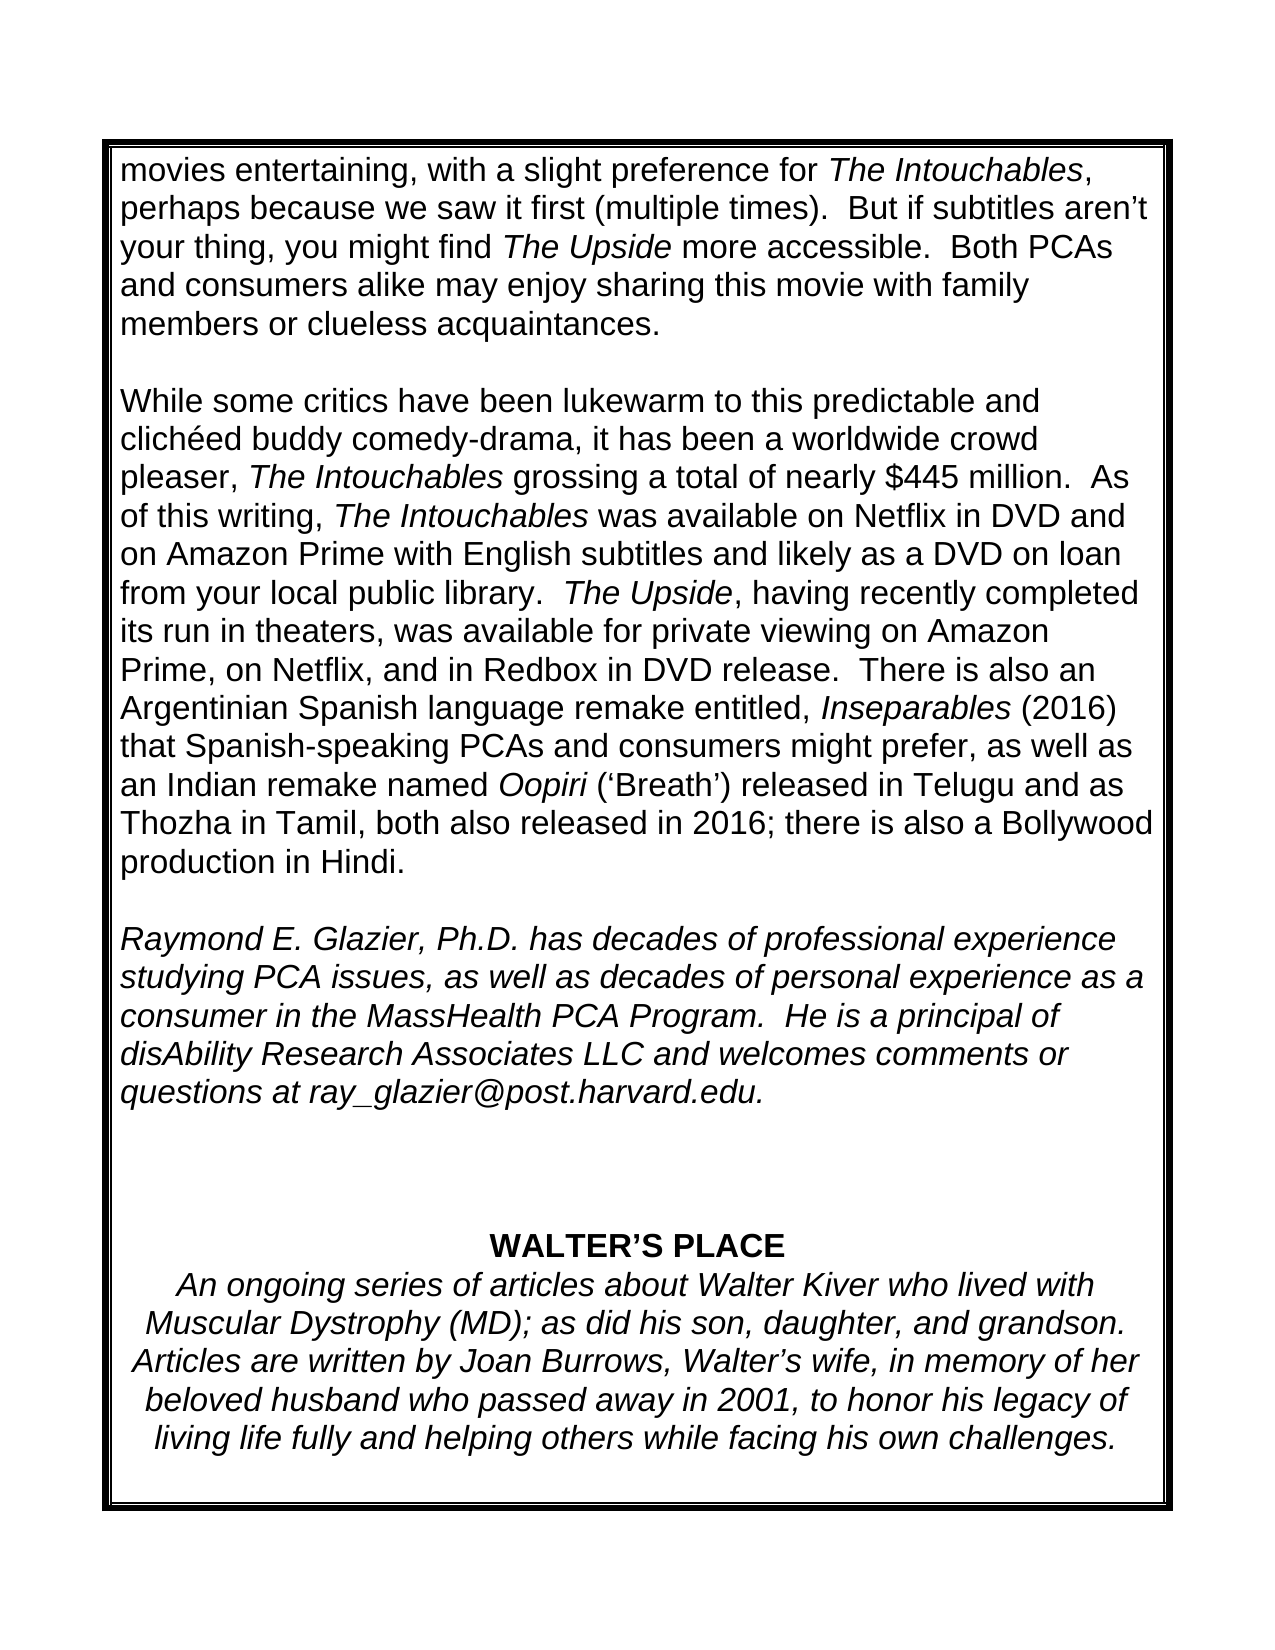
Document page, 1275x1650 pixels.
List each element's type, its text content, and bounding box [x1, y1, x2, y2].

text WALTER’S PLACE [120, 1226, 1155, 1265]
text An ongoing series of articles about Walter Kiver who lived with Muscular Dystrophy (MD); as did his son, daughter, and grandson. Articles are written by Joan Burrows, Walter’s wife, in memory of her beloved husband who passed away in 2001, to honor his legacy of living life fully and helping others while facing his own challenges. [120, 1265, 1155, 1457]
text While some critics have been lukewarm to this predictable and clichéed buddy comedy-drama, it has been a worldwide crowd pleaser, The Intouchables grossing a total of nearly $445 million. As of this writing, The Intouchables was available on Netflix in DVD and on Amazon Prime with English subtitles and likely as a DVD on loan from your local public library. The Upside, having recently completed its run in theaters, was available for private viewing on Amazon Prime, on Netflix, and in Redbox in DVD release. There is also an Argentinian Spanish language remake entitled, Inseparables (2016) that Spanish-speaking PCAs and consumers might prefer, as well as an Indian remake named Oopiri (‘Breath’) released in Telugu and as Thozha in Tamil, both also released in 2016; there is also a Bollywood production in Hindi. [120, 381, 1155, 880]
text Raymond E. Glazier, Ph.D. has decades of professional experience studying PCA issues, as well as decades of personal experience as a consumer in the MassHealth PCA Program. He is a principal of disAbility Research Associates LLC and welcomes comments or questions at ray_glazier@post.harvard.edu. [120, 919, 1155, 1111]
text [120, 150, 1155, 342]
